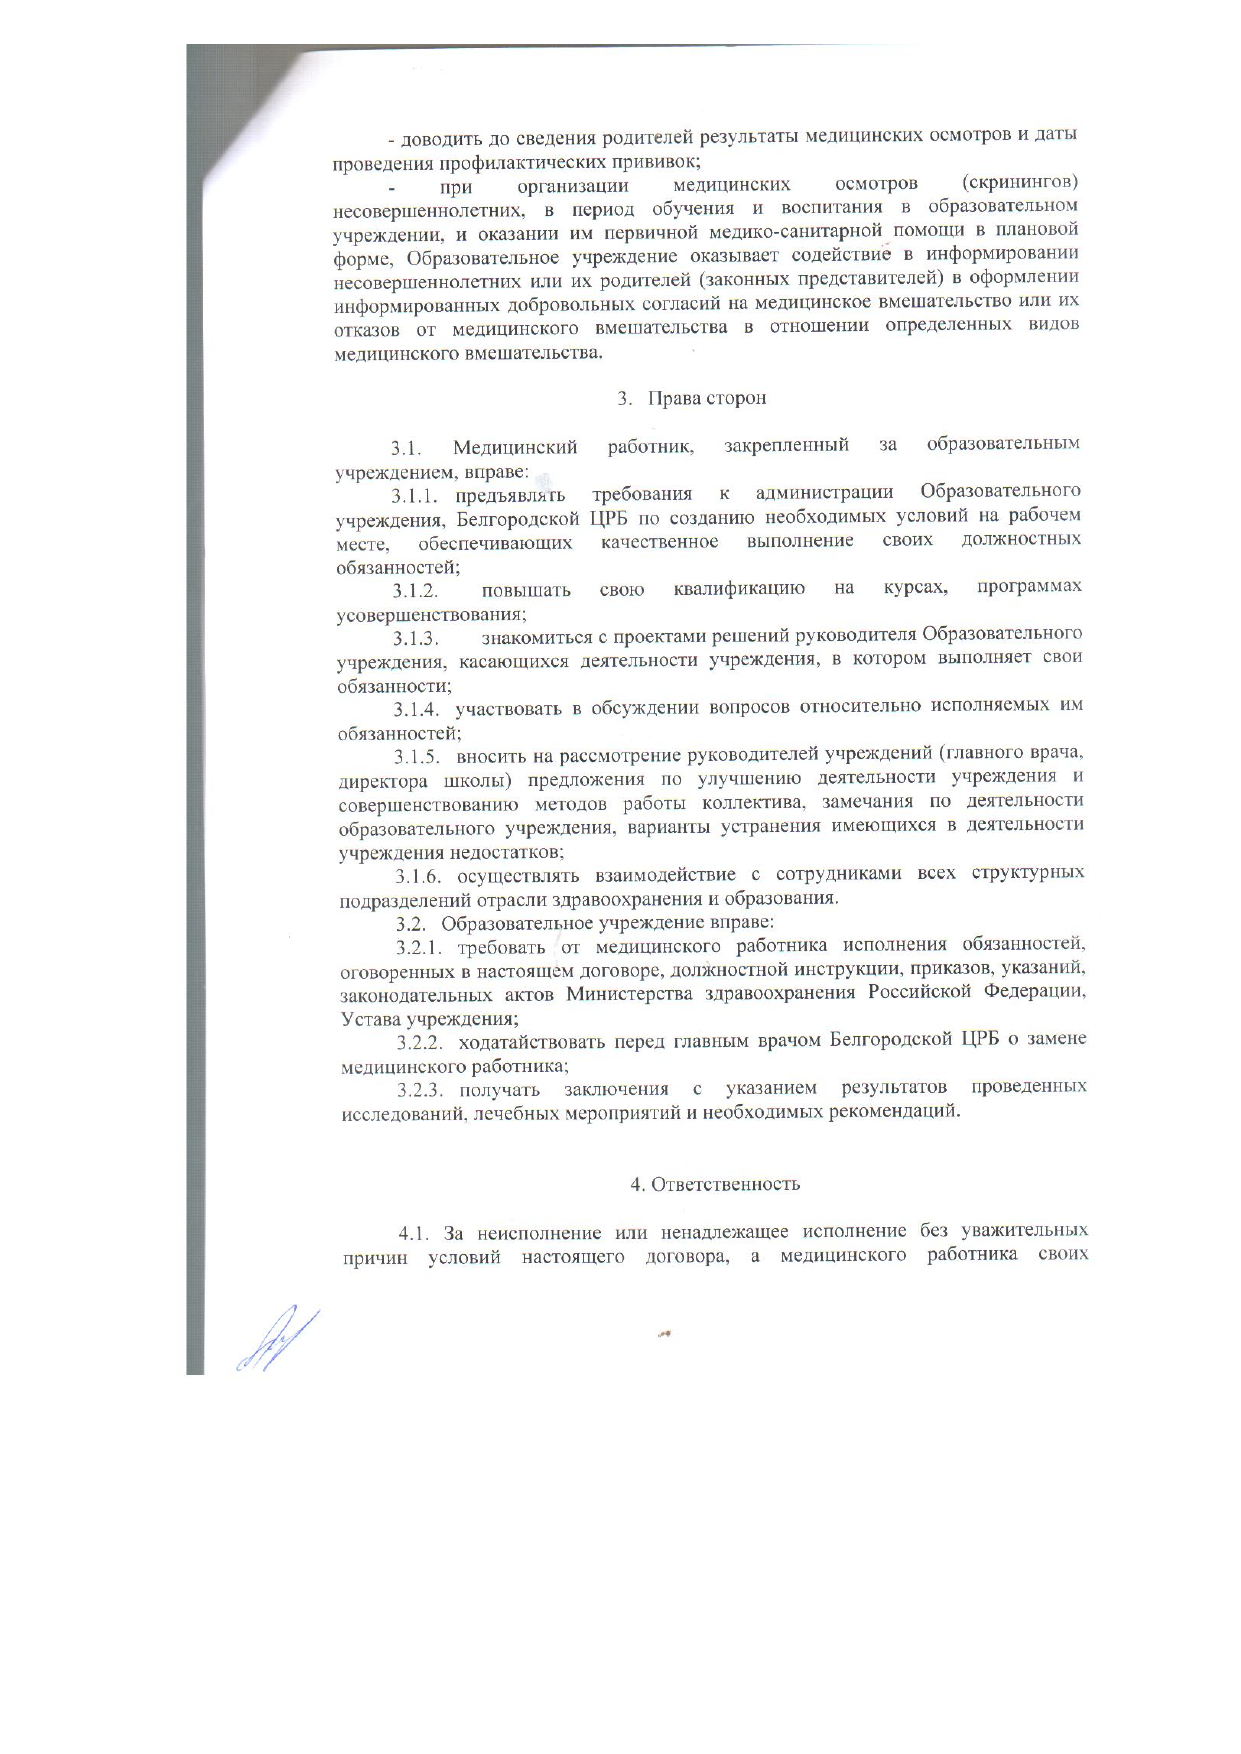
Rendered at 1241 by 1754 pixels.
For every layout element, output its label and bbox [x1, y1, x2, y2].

picture [177, 44, 1152, 1386]
